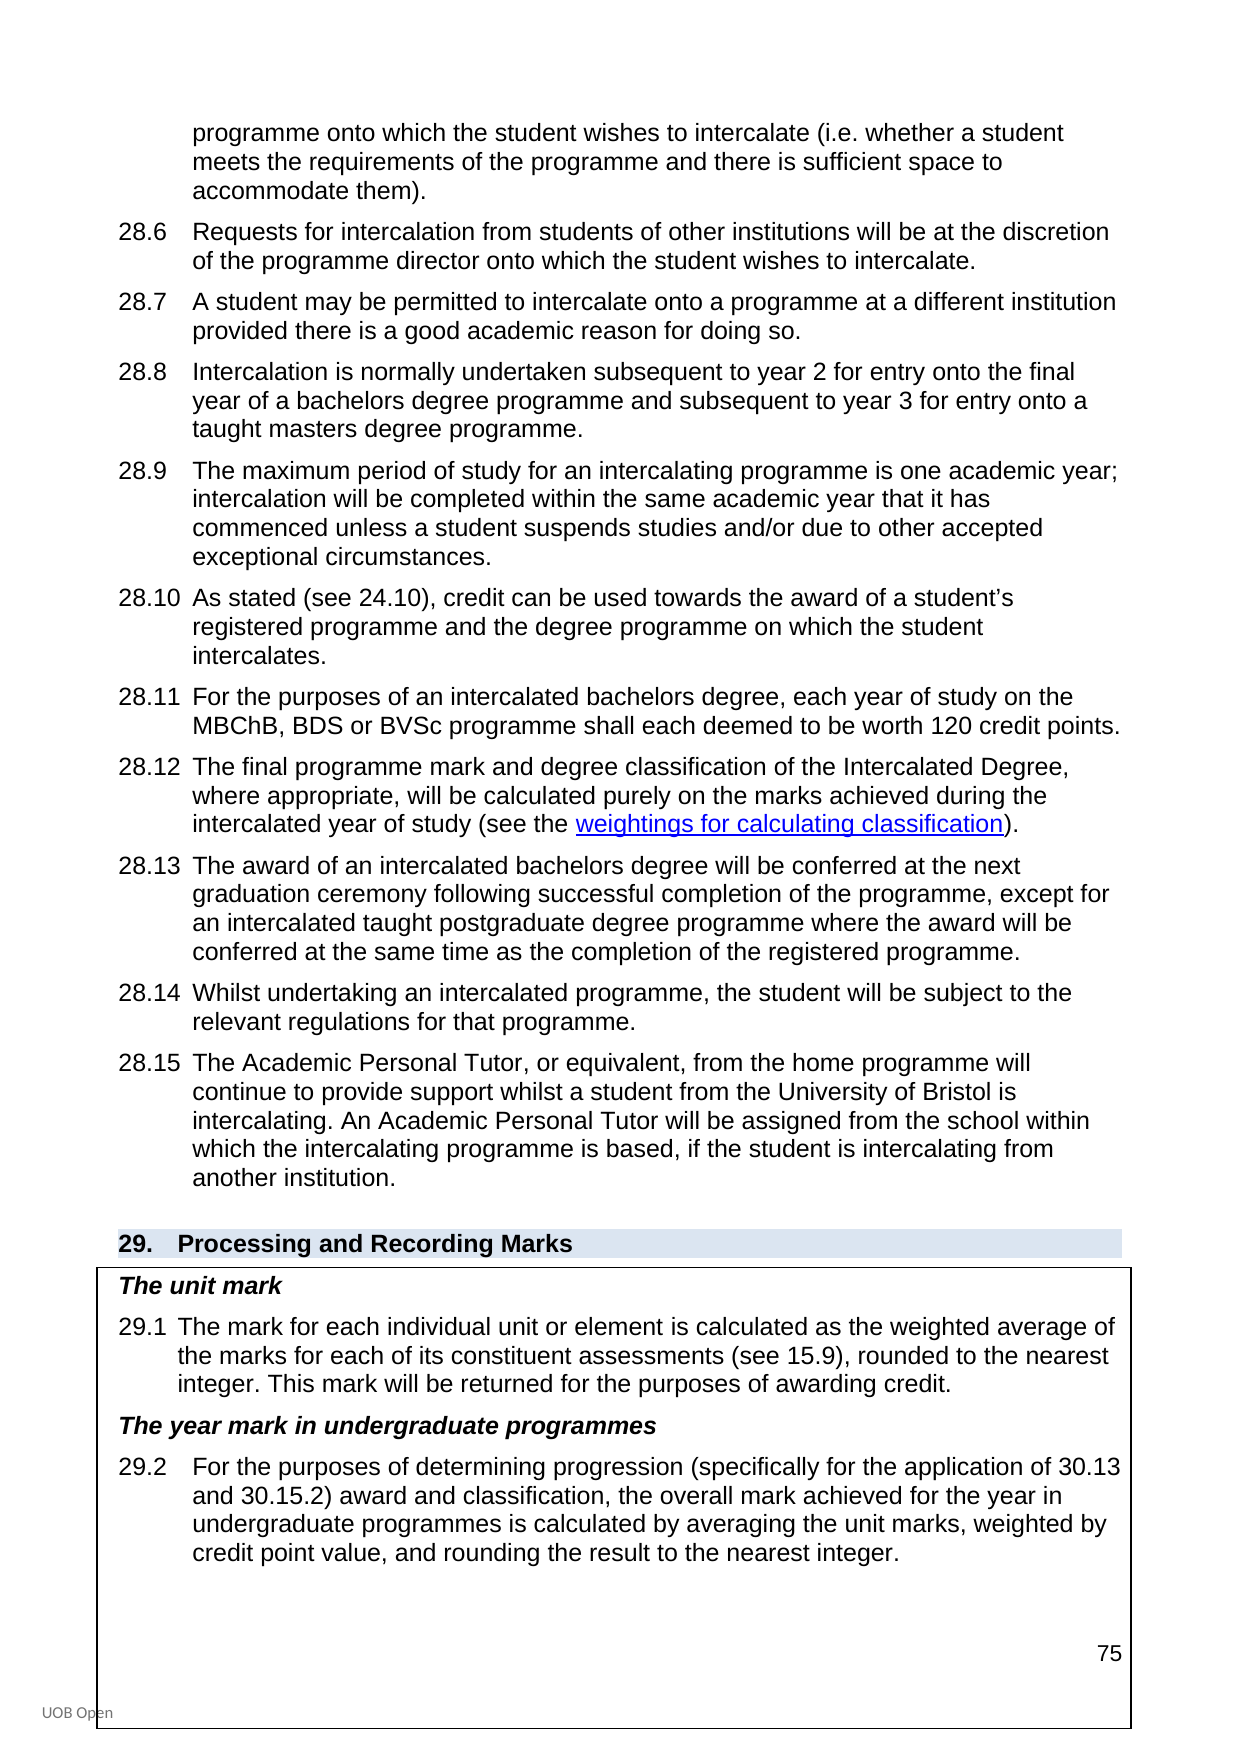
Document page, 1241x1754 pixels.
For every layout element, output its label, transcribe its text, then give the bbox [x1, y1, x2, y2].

list The award of an intercalated bachelors degree will be conferred at the next graduation ceremony following successful completion of the programme, except for an intercalated taught postgraduate degree programme where the award will be conferred at the same time as the completion of the registered programme. [118, 851, 1122, 966]
list For the purposes of determining progression (specifically for the application of 30.13 and 30.15.2) award and classification, the overall mark achieved for the year in undergraduate programmes is calculated by averaging the unit marks, weighted by credit point value, and rounding the result to the nearest integer. [118, 1452, 1122, 1567]
list The mark for each individual unit or element is calculated as the weighted average of the marks for each of its constituent assessments (see 15.9), rounded to the nearest integer. This mark will be returned for the purposes of awarding credit. [118, 1312, 1122, 1398]
list As stated (see 24.10), credit can be used towards the award of a student’s registered programme and the degree programme on which the student intercalates. [118, 583, 1122, 669]
text The year mark in undergraduate programmes [118, 1411, 1122, 1439]
list Intercalation is normally undertaken subsequent to year 2 for entry onto the final year of a bachelors degree programme and subsequent to year 3 for entry onto a taught masters degree programme. [118, 357, 1122, 443]
list The final programme mark and degree classification of the Intercalated Degree, where appropriate, will be calculated purely on the marks achieved during the intercalated year of study (see the weightings for calculating classification). [118, 752, 1122, 838]
list Requests for intercalation from students of other institutions will be at the discretion of the programme director onto which the student wishes to intercalate. [118, 217, 1122, 274]
list A student may be permitted to intercalate onto a programme at a different institution provided there is a good academic reason for doing so. [118, 287, 1122, 344]
list The maximum period of study for an intercalating programme is one academic year; intercalation will be completed within the same academic year that it has commenced unless a student suspends studies and/or due to other accepted exceptional circumstances. [118, 456, 1122, 571]
list Processing and Recording Marks [118, 1229, 1122, 1258]
list For the purposes of an intercalated bachelors degree, each year of study on the MBChB, BDS or BVSc programme shall each deemed to be worth 120 credit points. [118, 682, 1122, 739]
list Whilst undertaking an intercalated programme, the student will be subject to the relevant regulations for that programme. [118, 978, 1122, 1036]
text The unit mark [118, 1271, 1122, 1299]
list The Academic Personal Tutor, or equivalent, from the home programme will continue to provide support whilst a student from the University of Bristol is intercalating. An Academic Personal Tutor will be assigned from the school within which the intercalating programme is based, if the student is intercalating from another institution. [118, 1048, 1122, 1192]
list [118, 118, 1122, 204]
